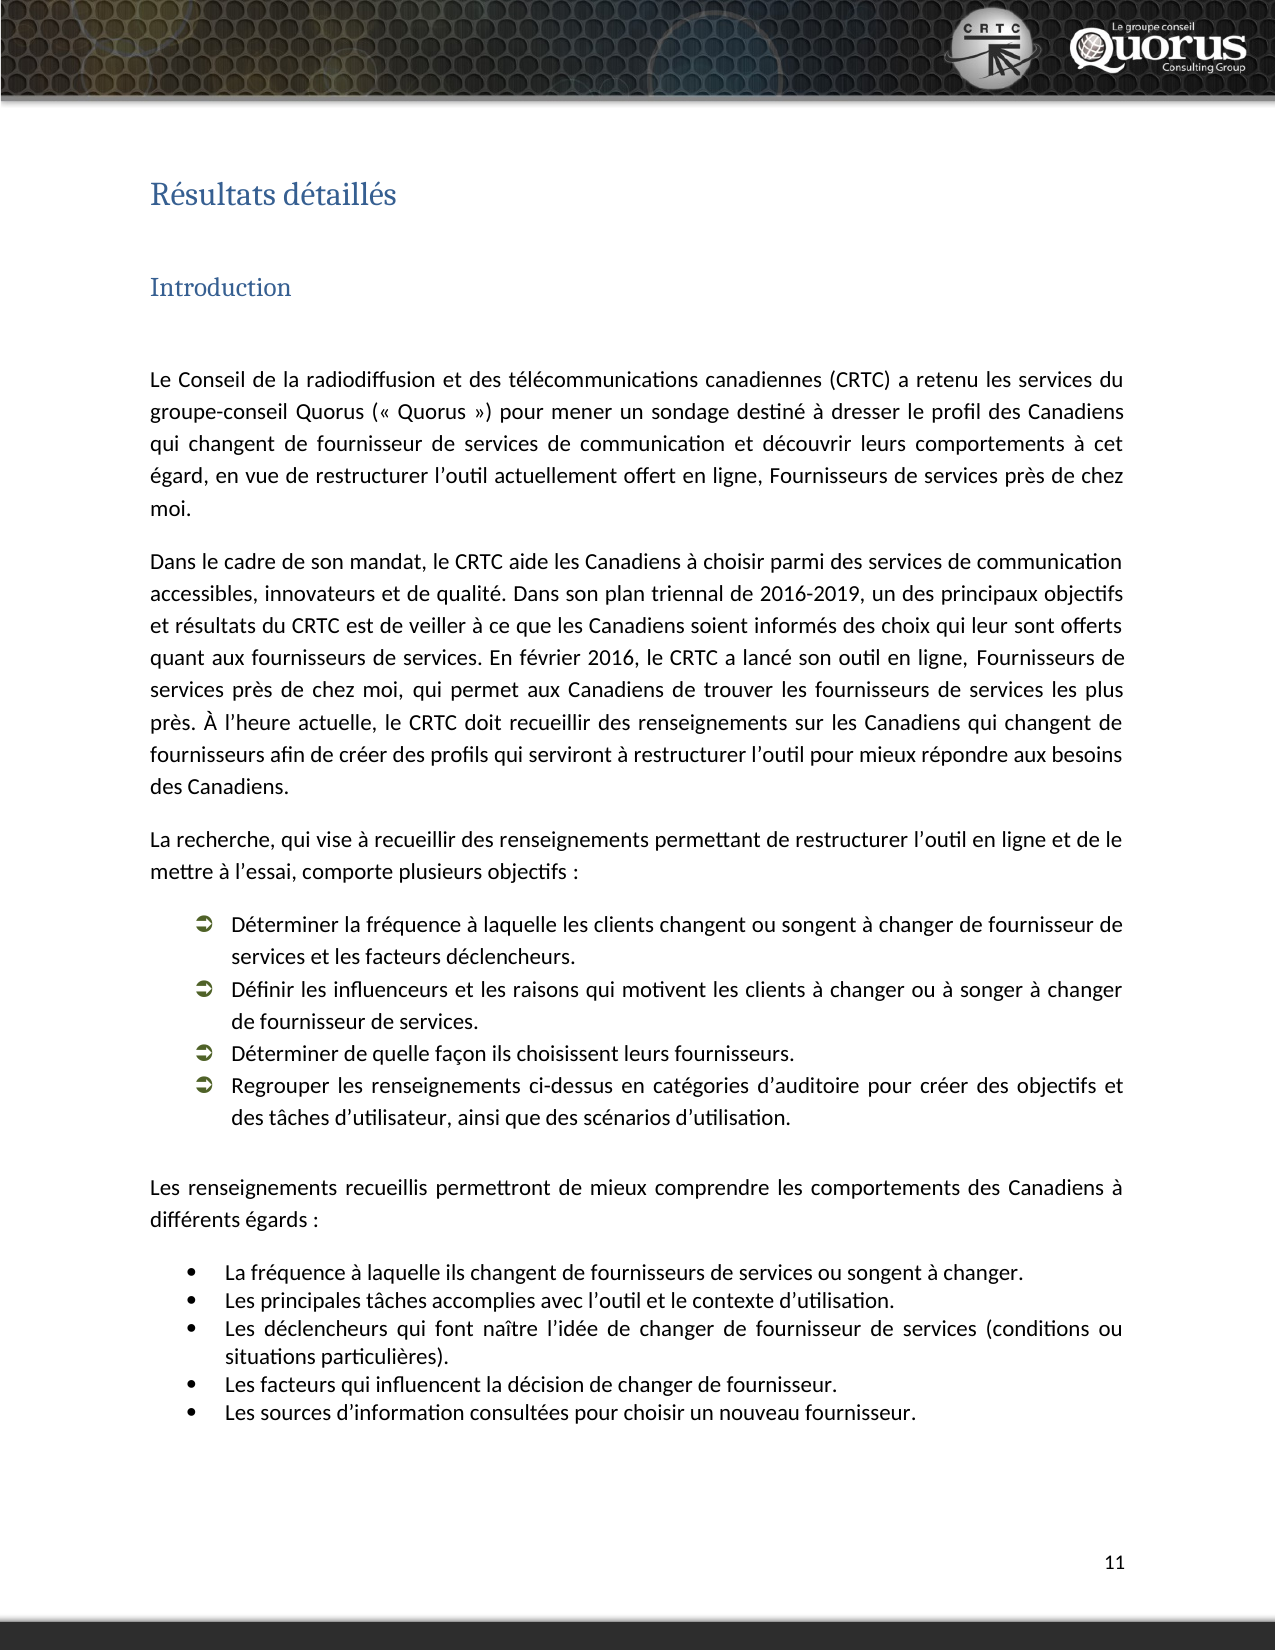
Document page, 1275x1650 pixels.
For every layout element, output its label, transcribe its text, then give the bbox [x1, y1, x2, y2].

text La recherche, qui vise à recueillir des renseignements permettant de restructurer l’outil en ligne et de le mettre à l’essai, comporte plusieurs objectifs : [150, 825, 1125, 885]
text Dans le cadre de son mandat, le CRTC aide les Canadiens à choisir parmi des services de communication accessibles, innovateurs et de qualité. Dans son plan triennal de 2016-2019, un des principaux objectifs et résultats du CRTC est de veiller à ce que les Canadiens soient informés des choix qui leur sont offerts quant aux fournisseurs de services. En février 2016, le CRTC a lancé son outil en ligne, Fournisseurs de services près de chez moi, qui permet aux Canadiens de trouver les fournisseurs de services les plus près. à l’heure actuelle, le CRTC doit recueillir des renseignements sur les Canadiens qui changent de fournisseurs afin de créer des profils qui serviront à restructurer l’outil pour mieux répondre aux besoins des Canadiens. [150, 547, 1125, 800]
picture [0, 0, 1275, 108]
list Les déclencheurs qui font naître l’idée de changer de fournisseur de services (conditions ou situations particulières). [187, 1314, 1125, 1370]
text Le Conseil de la radiodiffusion et des télécommunications canadiennes (CRTC) a retenu les services du groupe-conseil Quorus (« Quorus ») pour mener un sondage destiné à dresser le profil des Canadiens qui changent de fournisseur de services de communication et découvrir leurs comportements à cet égard, en vue de restructurer l’outil actuellement offert en ligne, Fournisseurs de services près de chez moi. [150, 365, 1125, 522]
list La fréquence à laquelle ils changent de fournisseurs de services ou songent à changer. [187, 1258, 1125, 1286]
picture [0, 1596, 1275, 1650]
list Les sources d’information consultées pour choisir un nouveau fournisseur. [187, 1398, 1125, 1426]
text Résultats détaillés [150, 175, 1125, 213]
list Les facteurs qui influencent la décision de changer de fournisseur. [187, 1370, 1125, 1398]
list Déterminer de quelle façon ils choisissent leurs fournisseurs. [194, 1039, 1125, 1067]
subtitle Introduction [150, 272, 1125, 303]
list Regrouper les renseignements ci-dessus en catégories d’auditoire pour créer des objectifs et des tâches d’utilisateur, ainsi que des scénarios d’utilisation. [194, 1071, 1125, 1131]
list Les principales tâches accomplies avec l’outil et le contexte d’utilisation. [187, 1286, 1125, 1314]
text Les renseignements recueillis permettront de mieux comprendre les comportements des Canadiens à différents égards : [150, 1173, 1125, 1233]
list Déterminer la fréquence à laquelle les clients changent ou songent à changer de fournisseur de services et les facteurs déclencheurs. [194, 910, 1125, 971]
list Définir les influenceurs et les raisons qui motivent les clients à changer ou à songer à changer de fournisseur de services. [194, 975, 1125, 1035]
